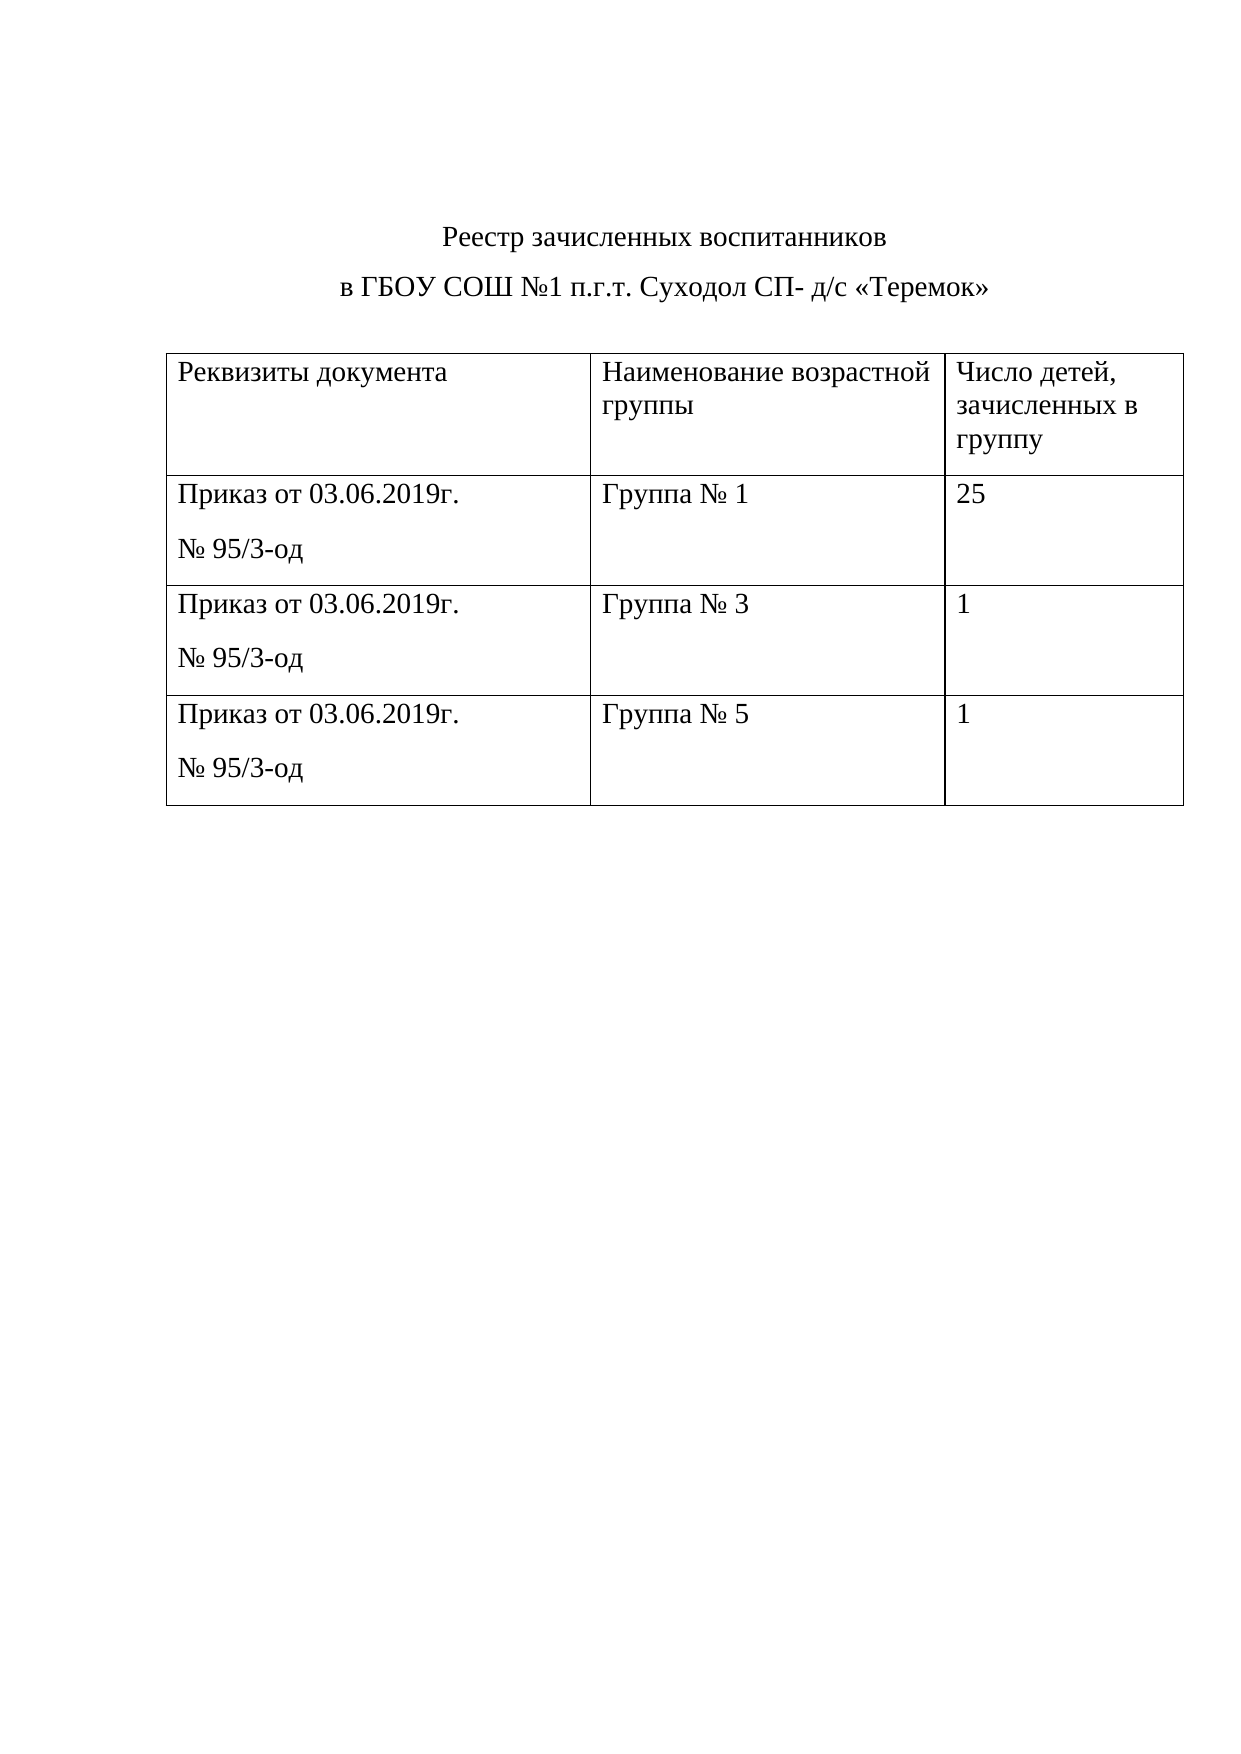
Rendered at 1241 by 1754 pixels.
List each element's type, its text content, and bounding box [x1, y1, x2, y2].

text Реестр зачисленных воспитанников [177, 219, 1152, 252]
table_header Число детей, зачисленных в группу [946, 354, 1183, 475]
table_header Реквизиты документа [167, 354, 590, 475]
table_cell Приказ от 03.06.2019г. № 95/3-од [167, 586, 590, 695]
table_cell Приказ от 03.06.2019г. № 95/3-од [167, 476, 590, 585]
table_cell Группа № 1 [591, 476, 944, 585]
table_cell Приказ от 03.06.2019г. № 95/3-од [167, 696, 590, 805]
table_cell 25 [946, 476, 1183, 585]
table_header Наименование возрастной группы [591, 354, 944, 475]
table_cell 1 [946, 586, 1183, 695]
table_cell Группа № 5 [591, 696, 944, 805]
text в ГБОУ СОШ №1 п.г.т. Суходол СП- д/с «Теремок» [177, 269, 1152, 303]
table_cell Группа № 3 [591, 586, 944, 695]
table_cell 1 [946, 696, 1183, 805]
